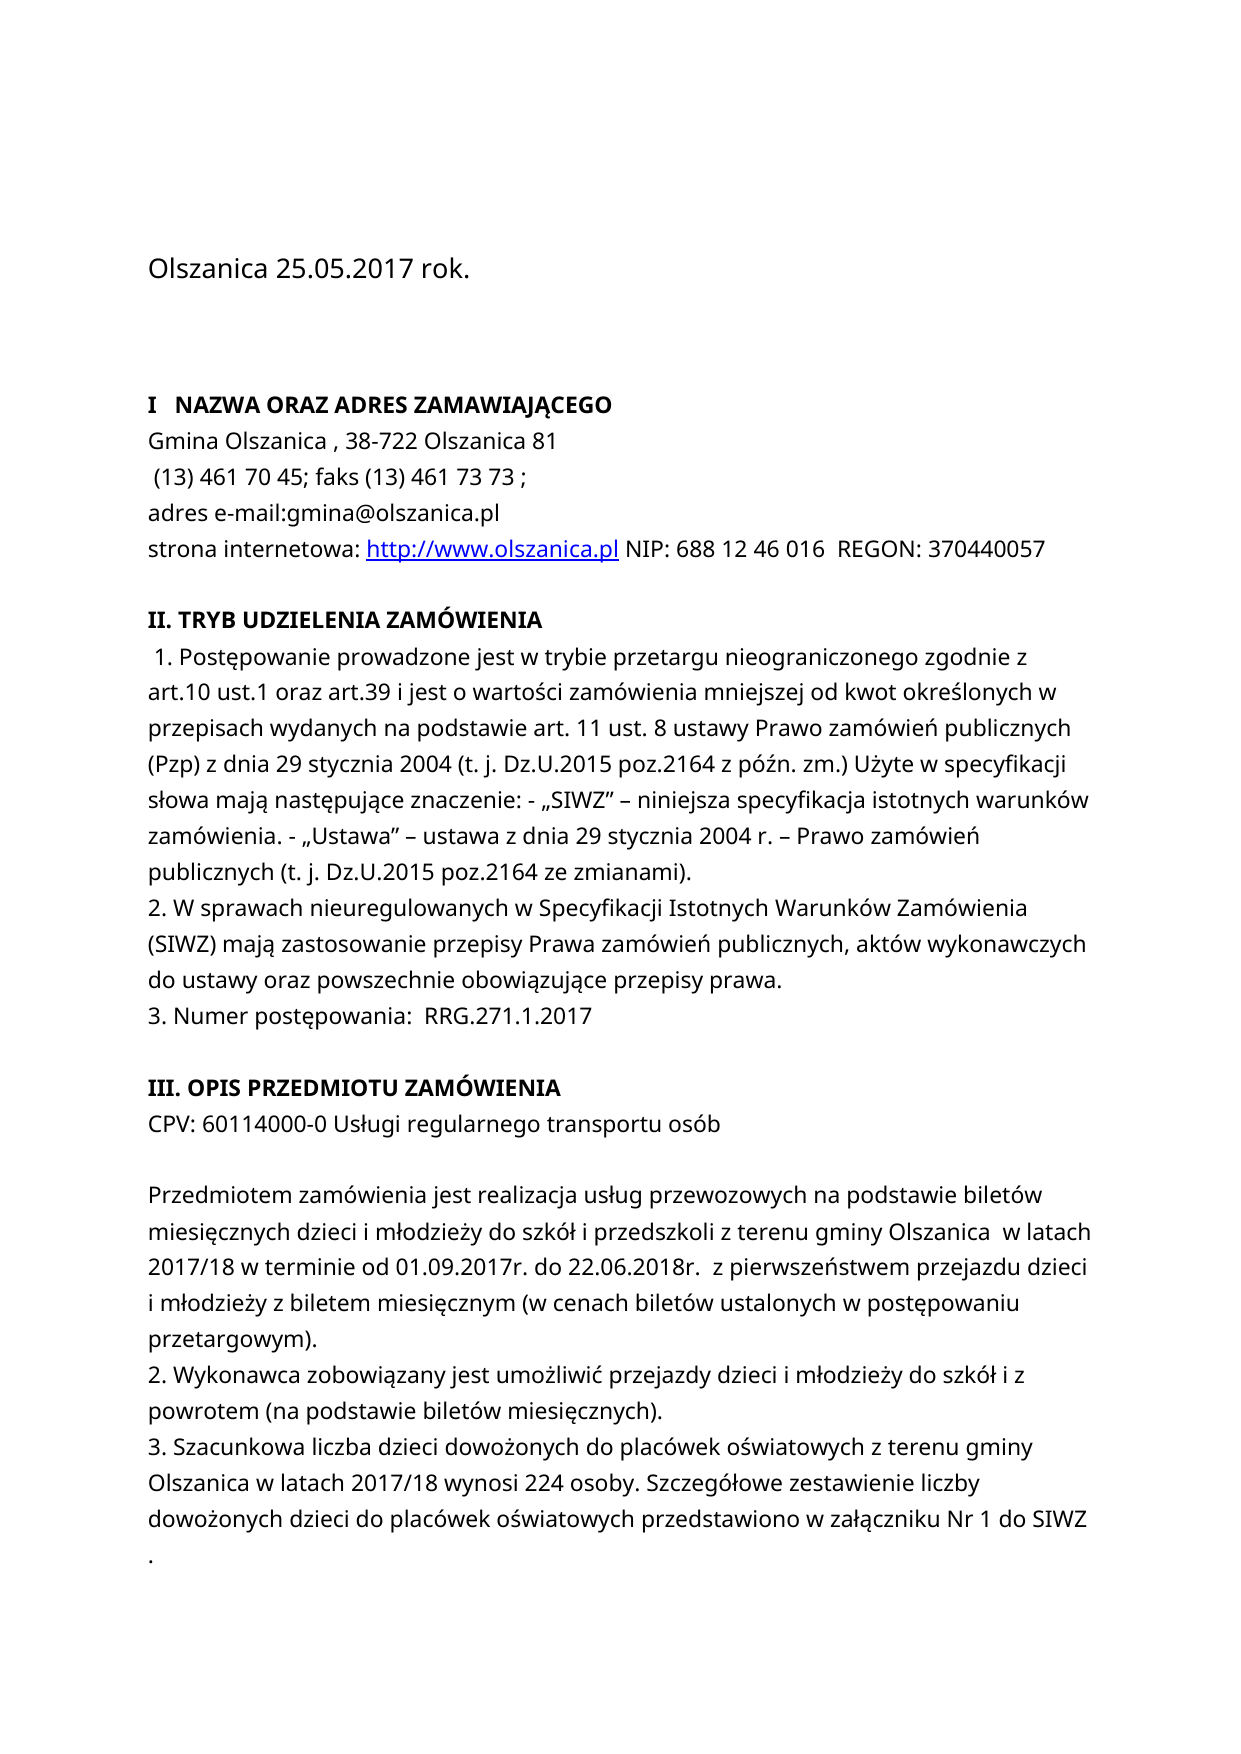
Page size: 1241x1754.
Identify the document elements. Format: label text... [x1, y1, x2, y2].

list Gmina Olszanica , 38-722 Olszanica 81 [148, 425, 1093, 456]
text 2. Wykonawca zobowiązany jest umożliwić przejazdy dzieci i młodzieży do szkół i z powrotem (na podstawie biletów miesięcznych). [148, 1359, 1093, 1426]
text 3. Numer postępowania: RRG.271.1.2017 [148, 1000, 1093, 1031]
list (13) 461 70 45; faks (13) 461 73 73 ; [148, 461, 1093, 492]
text III. OPIS PRZEDMIOTU ZAMÓWIENIA [148, 1072, 1093, 1103]
text CPV: 60114000-0 Usługi regularnego transportu osób [148, 1108, 1093, 1139]
text 3. Szacunkowa liczba dzieci dowożonych do placówek oświatowych z terenu gminy Olszanica w latach 2017/18 wynosi 224 osoby. Szczegółowe zestawienie liczby dowożonych dzieci do placówek oświatowych przedstawiono w załączniku Nr 1 do SIWZ . [148, 1431, 1093, 1570]
text I NAZWA ORAZ ADRES ZAMAWIAJĄCEGO [148, 389, 1093, 420]
text 1. Postępowanie prowadzone jest w trybie przetargu nieograniczonego zgodnie z art.10 ust.1 oraz art.39 i jest o wartości zamówienia mniejszej od kwot określonych w przepisach wydanych na podstawie art. 11 ust. 8 ustawy Prawo zamówień publicznych (Pzp) z dnia 29 stycznia 2004 (t. j. Dz.U.2015 poz.2164 z późn. zm.) Użyte w specyfikacji słowa mają następujące znaczenie: - „SIWZ” – niniejsza specyfikacja istotnych warunków zamówienia. - „Ustawa” – ustawa z dnia 29 stycznia 2004 r. – Prawo zamówień publicznych (t. j. Dz.U.2015 poz.2164 ze zmianami). [148, 640, 1093, 887]
text 2. W sprawach nieuregulowanych w Specyfikacji Istotnych Warunków Zamówienia (SIWZ) mają zastosowanie przepisy Prawa zamówień publicznych, aktów wykonawczych do ustawy oraz powszechnie obowiązujące przepisy prawa. [148, 892, 1093, 995]
list adres e-mail:gmina@olszanica.pl [148, 497, 1093, 528]
list strona internetowa: http://www.olszanica.pl NIP: 688 12 46 016 REGON: 370440057 [148, 533, 1093, 564]
text II. TRYB UDZIELENIA ZAMÓWIENIA [148, 604, 1093, 636]
text Przedmiotem zamówienia jest realizacja usług przewozowych na podstawie biletów miesięcznych dzieci i młodzieży do szkół i przedszkoli z terenu gminy Olszanica w latach 2017/18 w terminie od 01.09.2017r. do 22.06.2018r. z pierwszeństwem przejazdu dzieci i młodzieży z biletem miesięcznym (w cenach biletów ustalonych w postępowaniu przetargowym). [148, 1179, 1093, 1354]
text Olszanica 25.05.2017 rok. [148, 250, 1093, 287]
